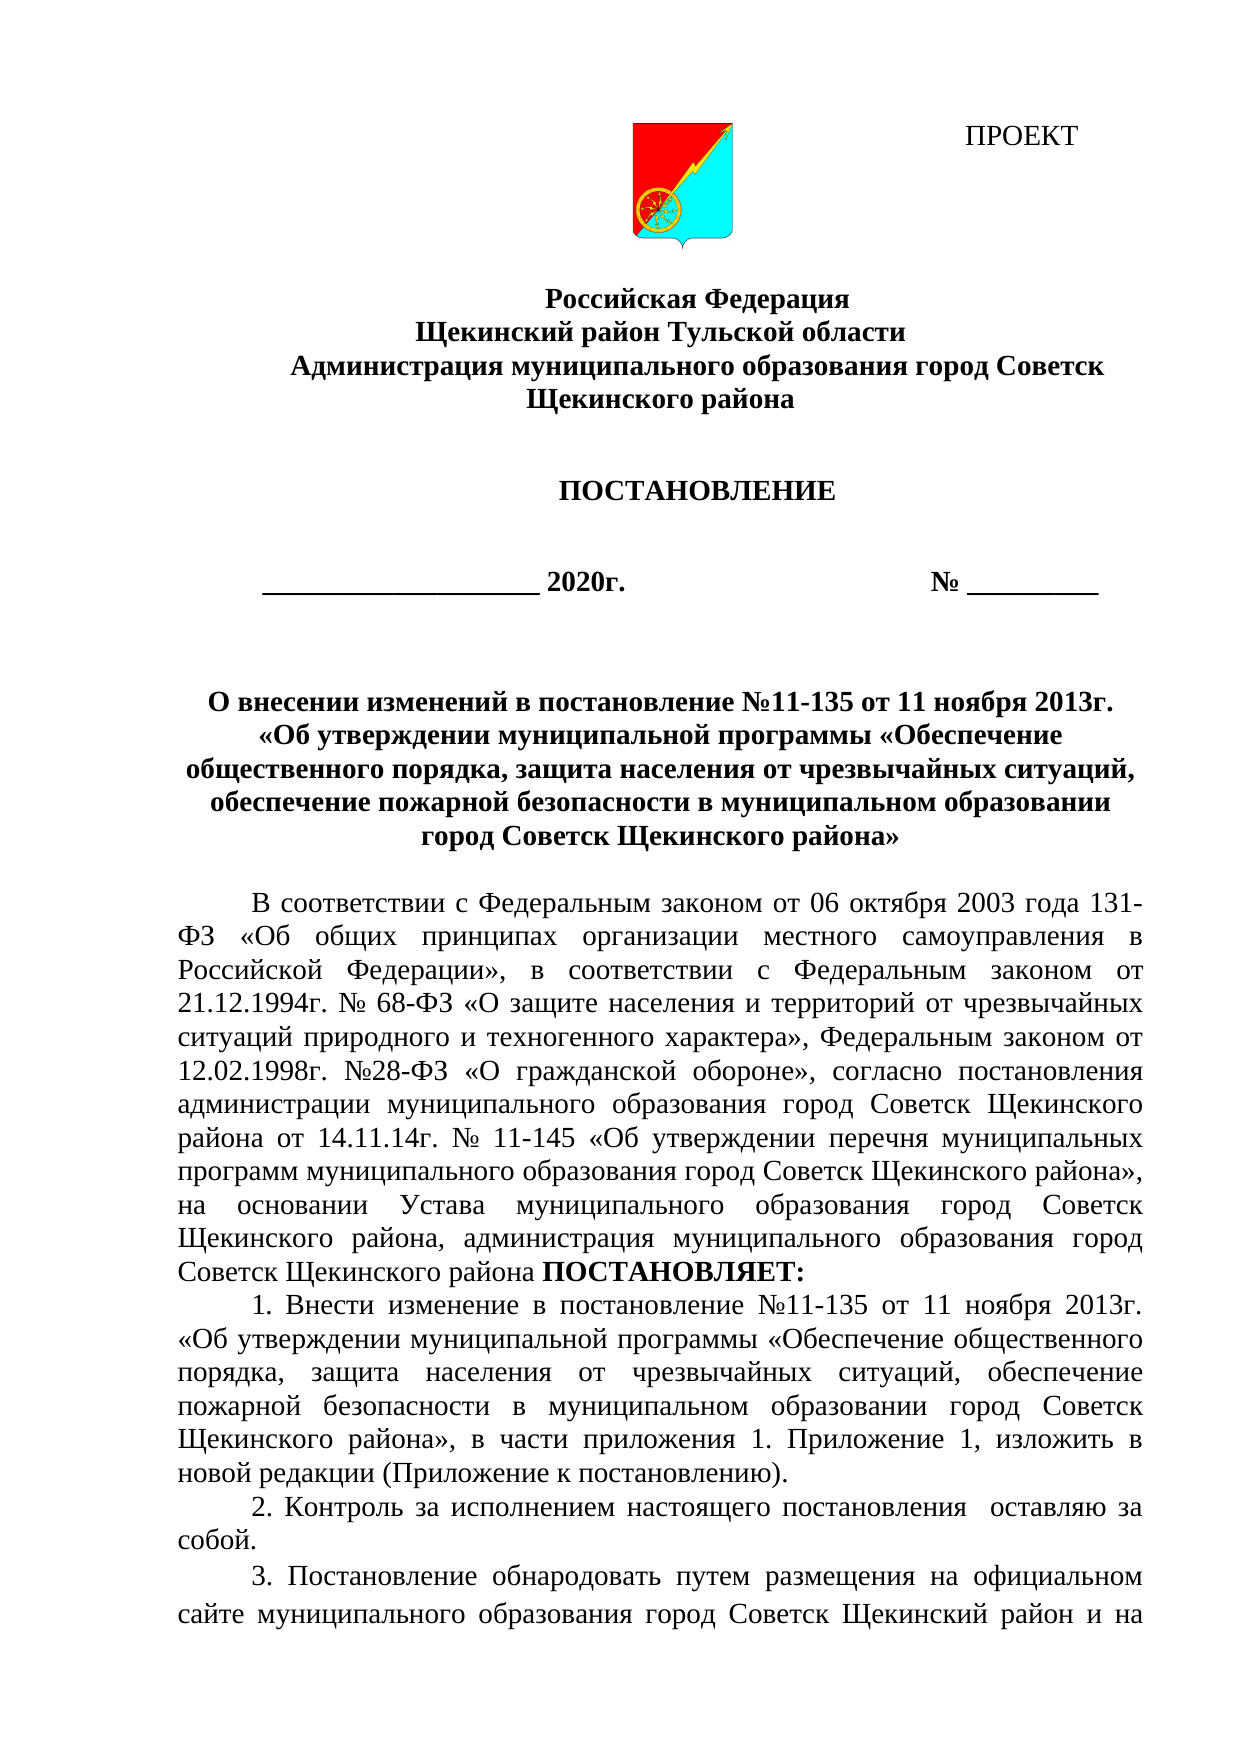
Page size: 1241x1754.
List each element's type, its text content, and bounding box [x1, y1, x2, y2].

text В соответствии с Федеральным законом от 06 октября 2003 года 131-ФЗ «Об общих принципах организации местного самоуправления в Российской Федерации», в соответствии с Федеральным законом от 21.12.1994г. № 68-ФЗ «О защите населения и территорий от чрезвычайных ситуаций природного и техногенного характера», Федеральным законом от 12.02.1998г. №28-ФЗ «О гражданской обороне», согласно постановления администрации муниципального образования город Советск Щекинского района от 14.11.14г. № 11-145 «Об утверждении перечня муниципальных программ муниципального образования город Советск Щекинского района», на основании Устава муниципального образования город Советск Щекинского района, администрация муниципального образования город Советск Щекинского района ПОСТАНОВЛЯЕТ: [177, 885, 1144, 1287]
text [177, 1556, 1144, 1631]
picture [632, 123, 733, 249]
title О внесении изменений в постановление №11-135 от 11 ноября 2013г. [177, 684, 1144, 717]
table_header [166, 252, 1155, 684]
text ПРОЕКТ [177, 118, 1144, 152]
text 2. Контроль за исполнением настоящего постановления оставляю за собой. [177, 1489, 1144, 1556]
title «Об утверждении муниципальной программы «Обеспечение общественного порядка, защита населения от чрезвычайных ситуаций, обеспечение пожарной безопасности в муниципальном образовании город Советск Щекинского района» [177, 717, 1144, 851]
title 1. Внести изменение в постановление №11-135 от 11 ноября 2013г. «Об утверждении муниципальной программы «Обеспечение общественного порядка, защита населения от чрезвычайных ситуаций, обеспечение пожарной безопасности в муниципальном образовании город Советск Щекинского района», в части приложения 1. Приложение 1, изложить в новой редакции (Приложение к постановлению). [177, 1287, 1144, 1489]
